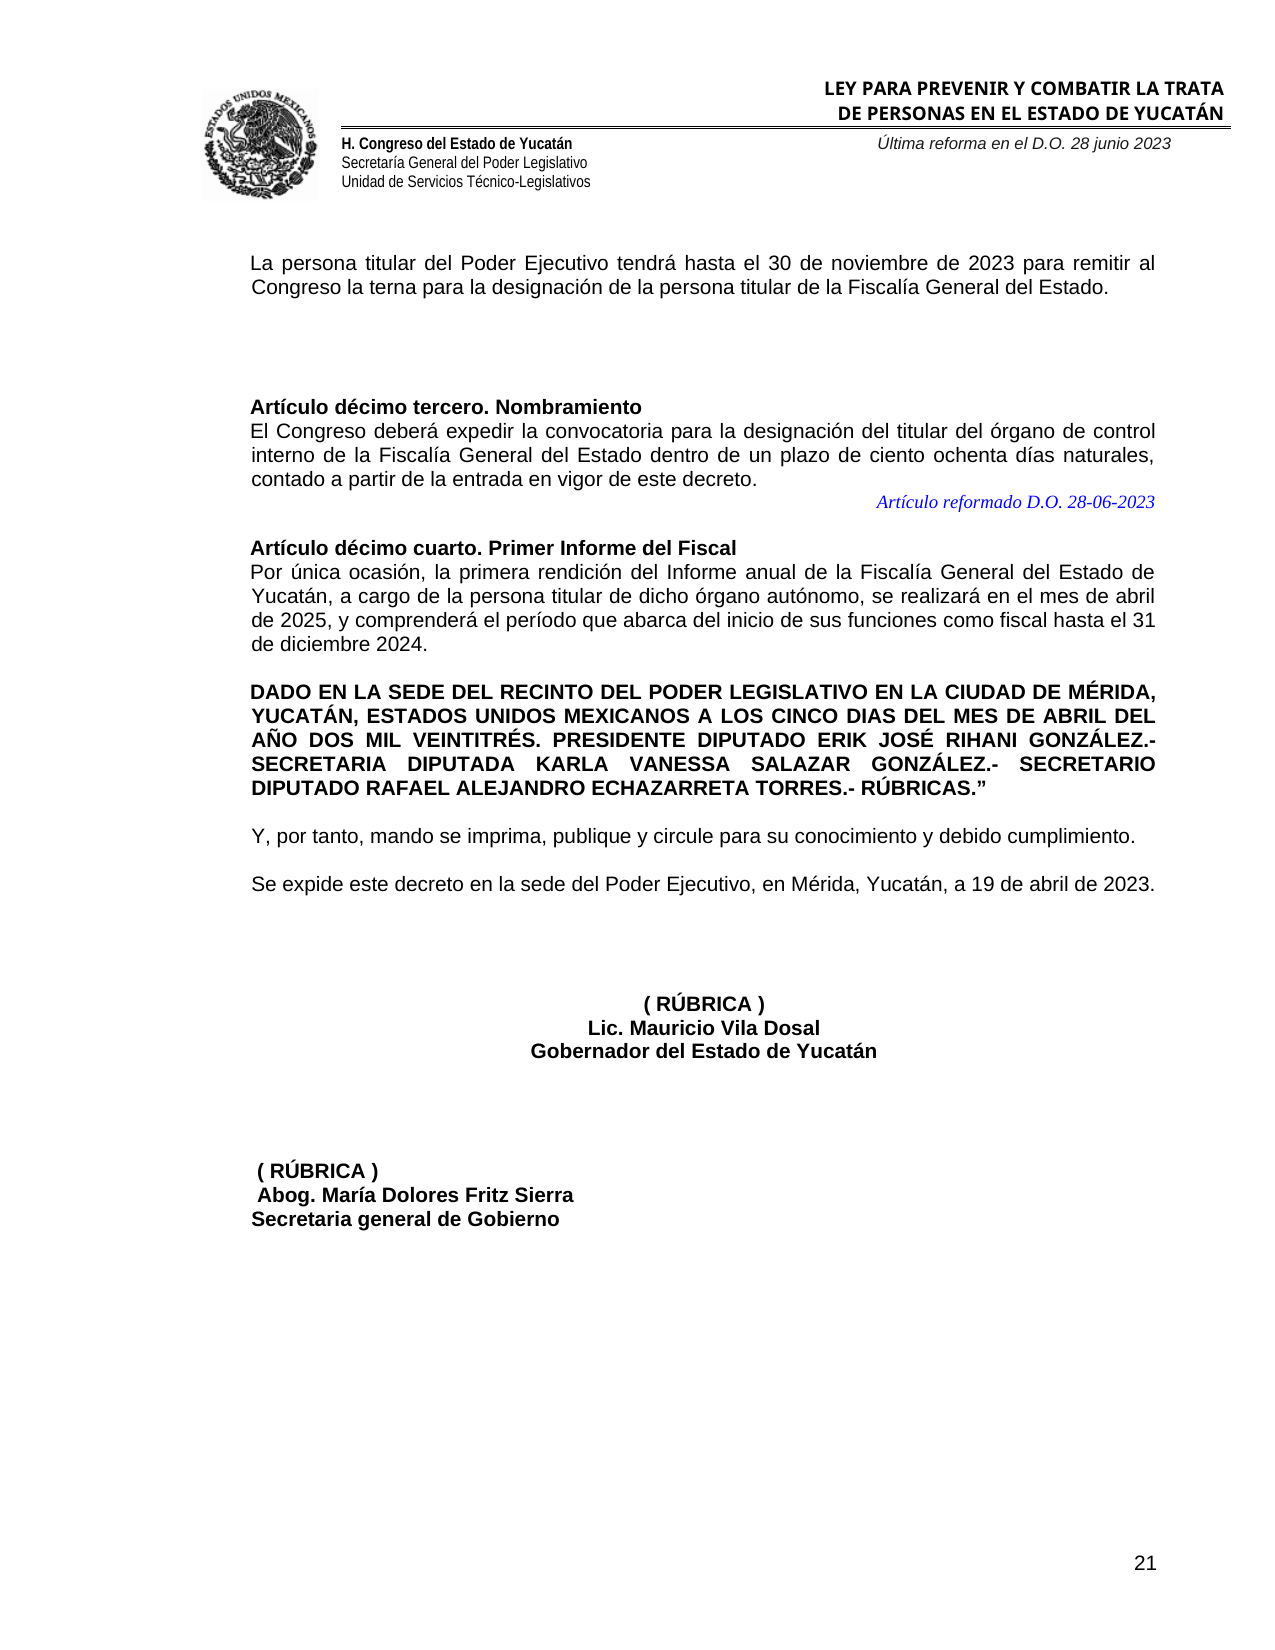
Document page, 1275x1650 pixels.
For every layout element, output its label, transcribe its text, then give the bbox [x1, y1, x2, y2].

text Por única ocasión, la primera rendición del Informe anual de la Fiscalía General del Estado de Yucatán, a cargo de la persona titular de dicho órgano autónomo, se realizará en el mes de abril de 2025, y comprenderá el período que abarca del inicio de sus funciones como fiscal hasta el 31 de diciembre 2024. [250, 560, 1157, 656]
text El Congreso deberá expedir la convocatoria para la designación del titular del órgano de control interno de la Fiscalía General del Estado dentro de un plazo de ciento ochenta días naturales, contado a partir de la entrada en vigor de este decreto. [250, 419, 1157, 491]
text Abog. María Dolores Fritz Sierra [251, 1183, 1157, 1207]
text ( RÚBRICA ) [251, 991, 1157, 1015]
text Secretaria general de Gobierno [251, 1207, 605, 1231]
text Y, por tanto, mando se imprima, publique y circule para su conocimiento y debido cumplimiento. [251, 824, 1157, 848]
text DADO EN LA SEDE DEL RECINTO DEL PODER LEGISLATIVO EN LA CIUDAD DE MÉRIDA, YUCATÁN, ESTADOS UNIDOS MEXICANOS A LOS CINCO DIAS DEL MES DE ABRIL DEL AÑO DOS MIL VEINTITRÉS. PRESIDENTE DIPUTADO ERIK JOSÉ RIHANI GONZÁLEZ.- SECRETARIA DIPUTADA KARLA VANESSA SALAZAR GONZÁLEZ.- SECRETARIO DIPUTADO RAFAEL ALEJANDRO ECHAZARRETA TORRES.- RÚBRICAS.” [250, 680, 1157, 800]
text La persona titular del Poder Ejecutivo tendrá hasta el 30 de noviembre de 2023 para remitir al Congreso la terna para la designación de la persona titular de la Fiscalía General del Estado. [250, 251, 1157, 299]
text Artículo décimo cuarto. Primer Informe del Fiscal [250, 536, 1157, 560]
text Gobernador del Estado de Yucatán [251, 1039, 1157, 1063]
text Lic. Mauricio Vila Dosal [251, 1015, 1157, 1039]
text Se expide este decreto en la sede del Poder Ejecutivo, en Mérida, Yucatán, a 19 de abril de 2023. [251, 872, 1157, 896]
text Artículo reformado D.O. 28-06-2023 [251, 491, 1157, 512]
text Artículo décimo tercero. Nombramiento [250, 395, 1157, 419]
text ( RÚBRICA ) [251, 1159, 1157, 1183]
